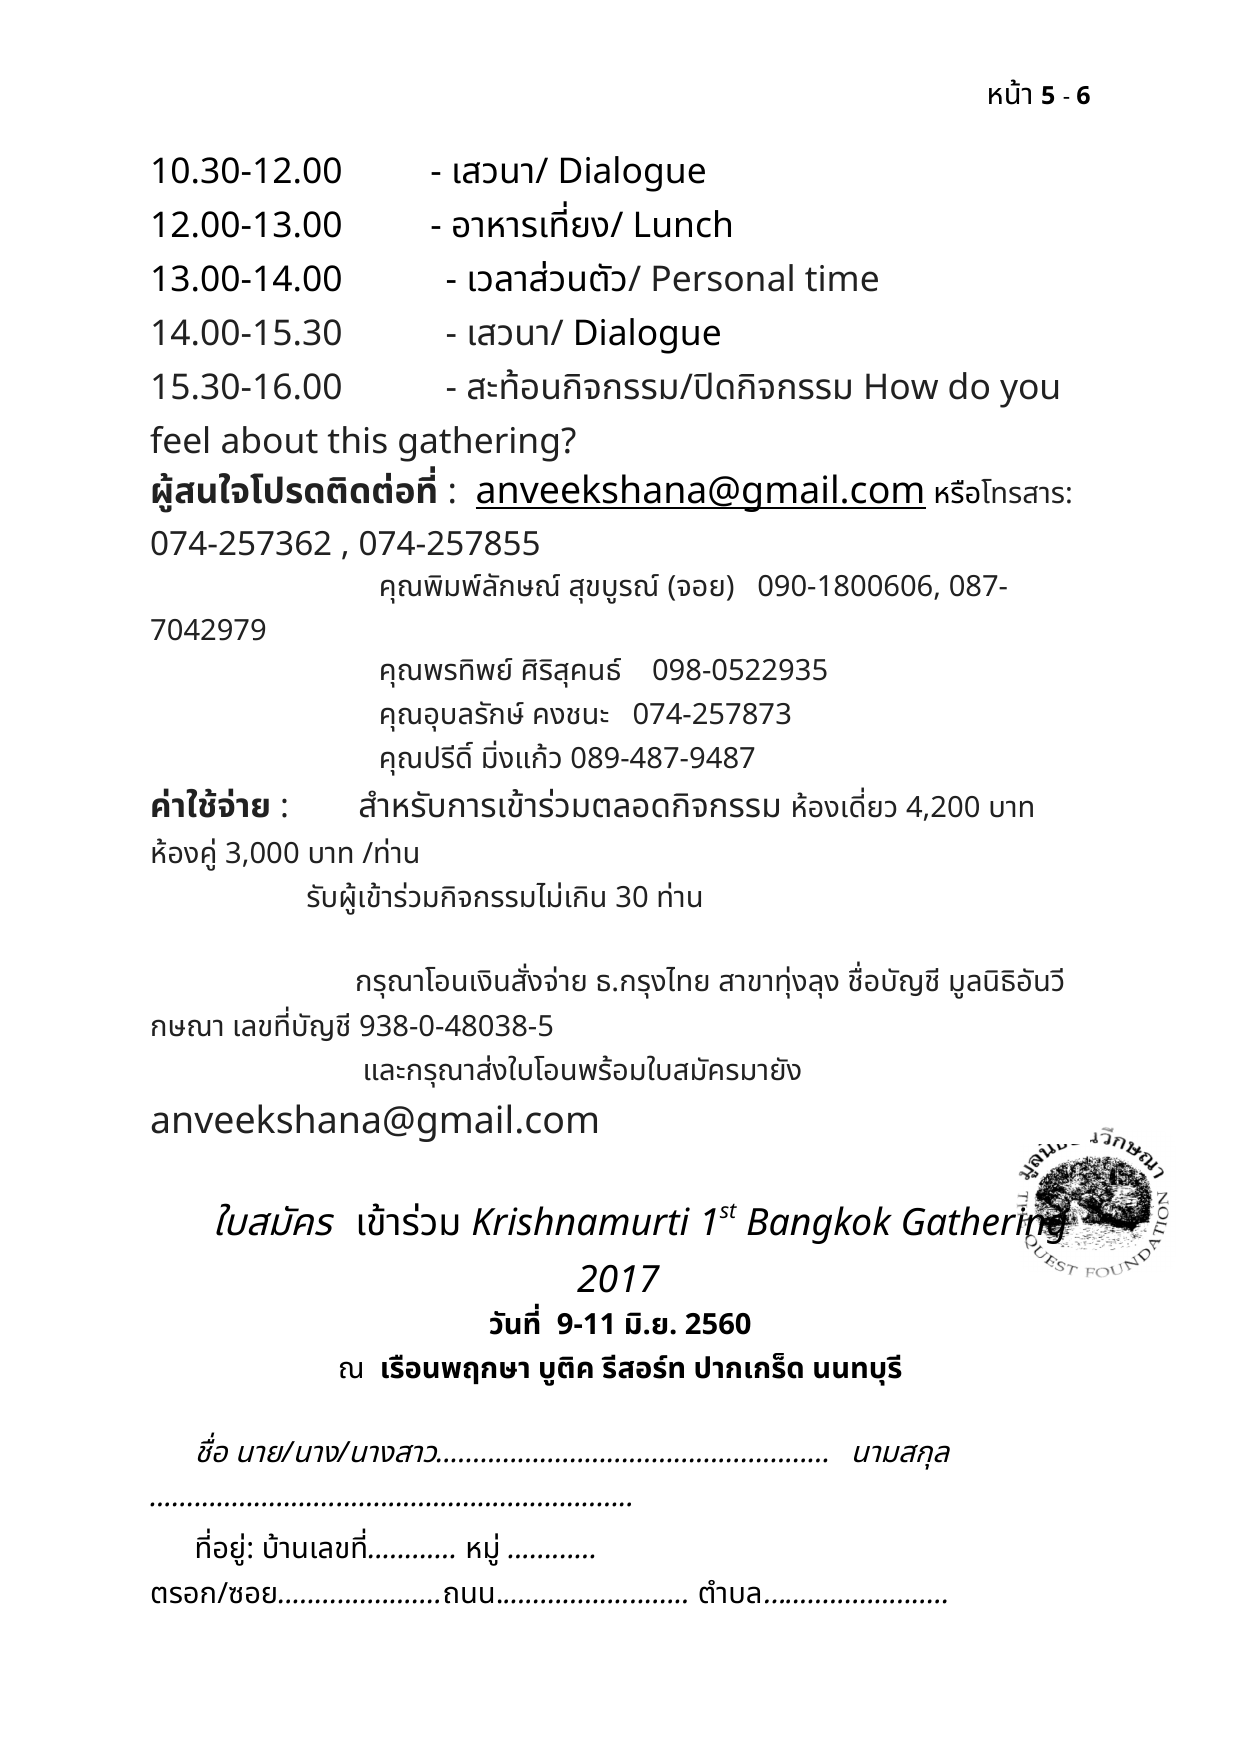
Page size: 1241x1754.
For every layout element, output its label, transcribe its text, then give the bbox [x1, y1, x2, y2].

text รับผู้เข้าร่วมกิจกรรมไม่เกิน 30 ท่าน [150, 877, 1090, 921]
text ณ เรือนพฤกษา บูติค รีสอร์ท ปากเกร็ด นนทบุรี [150, 1347, 1090, 1392]
text คุณอุบลรักษ์ คงชนะ 074-257873 [150, 693, 1090, 737]
text กรุณาโอนเงินสั่งจ่าย ธ.กรุงไทย สาขาทุ่งลุง ชื่อบัญชี มูลนิธิอันวีกษณา เลขที่บัญชี 938-0-48038-5 [150, 961, 1090, 1049]
text และกรุณาส่งใบโอนพร้อมใบสมัครมายัง anveekshana@gmail.com [150, 1049, 1090, 1144]
text ใบสมัคร เข้าร่วม Krishnamurti 1st Bangkok Gathering 2017 [150, 1195, 1090, 1303]
text ค่าใช้จ่าย : สำหรับการเข้าร่วมตลอดกิจกรรม ห้องเดี่ยว 4,200 บาท ห้องคู่ 3,000 บาท /ท่าน [150, 782, 1090, 877]
text คุณพรทิพย์ ศิริสุคนธ์ 098-0522935 [150, 649, 1090, 693]
text 12.00-13.00 - อาหารเที่ยง/ Lunch [150, 200, 1090, 254]
text ชื่อ นาย/นาง/นางสาว..................................................... นามสกุล ................................................................. [150, 1431, 1090, 1515]
text 10.30-12.00 - เสวนา/ Dialogue [150, 146, 1090, 200]
text ที่อยู่: บ้านเลขที่............ หมู่ ............ ตรอก/ซอย......................ถนน.......................... ตำบล…...................... [150, 1528, 1090, 1616]
text 15.30-16.00 - สะท้อนกิจกรรม/ปิดกิจกรรม How do you feel about this gathering? [150, 361, 1090, 463]
picture [1030, 1142, 1164, 1261]
text คุณพิมพ์ลักษณ์ สุขบูรณ์ (จอย) 090-1800606, 087-7042979 [150, 565, 1097, 649]
text วันที่ 9-11 มิ.ย. 2560 [150, 1303, 1090, 1347]
text 14.00-15.30 - เสวนา/ Dialogue [150, 307, 1090, 361]
text 13.00-14.00 - เวลาส่วนตัว/ Personal time [150, 254, 1090, 307]
text คุณปรีดิ์ มิ่งแก้ว 089-487-9487 [150, 737, 1090, 782]
text ผู้สนใจโปรดติดต่อที่ : anveekshana@gmail.com หรือโทรสาร: 074-257362 , 074-257855 [150, 463, 1097, 565]
